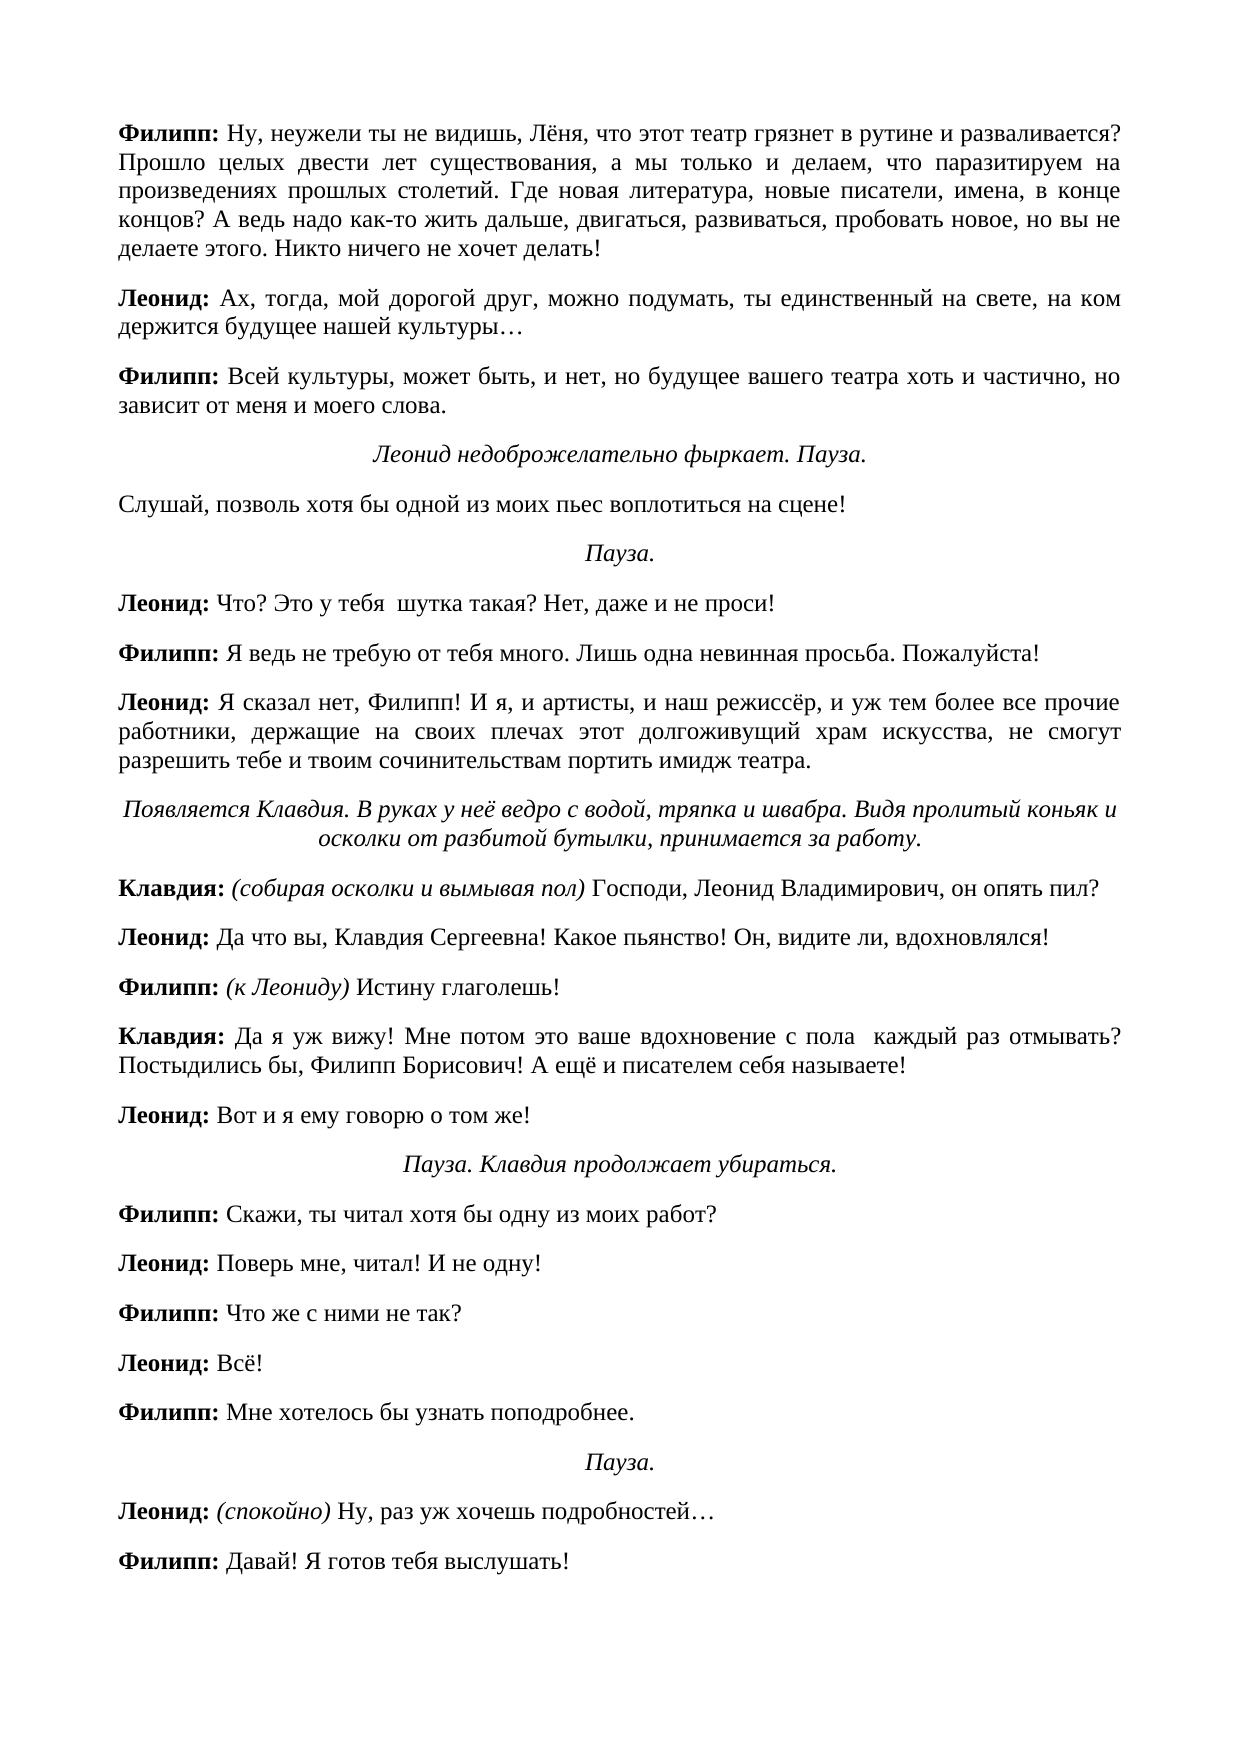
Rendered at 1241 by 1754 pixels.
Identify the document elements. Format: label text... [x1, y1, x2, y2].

text Пауза. Клавдия продолжает убираться. [118, 1149, 1122, 1178]
text Филипп: (к Леониду) Истину глаголешь! [118, 972, 1122, 1001]
text Леонид: Поверь мне, читал! И не одну! [118, 1248, 1122, 1277]
text Филипп: Скажи, ты читал хотя бы одну из моих работ? [118, 1199, 1122, 1228]
text Клавдия: (собирая осколки и вымывая пол) Господи, Леонид Владимирович, он опять пил? [118, 873, 1122, 901]
text Филипп: Что же с ними не так? [118, 1298, 1122, 1327]
text Леонид: Ах, тогда, мой дорогой друг, можно подумать, ты единственный на свете, на ком держится будущее нашей культуры… [118, 283, 1122, 340]
text Леонид: Да что вы, Клавдия Сергеевна! Какое пьянство! Он, видите ли, вдохновлялся! [118, 922, 1122, 951]
text Появляется Клавдия. В руках у неё ведро с водой, тряпка и швабра. Видя пролитый коньяк и осколки от разбитой бутылки, принимается за работу. [118, 794, 1122, 852]
text Леонид: Вот и я ему говорю о том же! [118, 1100, 1122, 1128]
text Филипп: Всей культуры, может быть, и нет, но будущее вашего театра хоть и частично, но зависит от меня и моего слова. [118, 361, 1122, 418]
text Филипп: Я ведь не требую от тебя много. Лишь одна невинная просьба. Пожалуйста! [118, 638, 1122, 666]
text Пауза. [118, 1447, 1122, 1476]
text Клавдия: Да я уж вижу! Мне потом это ваше вдохновение с пола каждый раз отмывать? Постыдились бы, Филипп Борисович! А ещё и писателем себя называете! [118, 1021, 1122, 1079]
text Леонид: Всё! [118, 1348, 1122, 1376]
text Пауза. [118, 538, 1122, 567]
text Леонид: Что? Это у тебя шутка такая? Нет, даже и не проси! [118, 588, 1122, 617]
text Филипп: Ну, неужели ты не видишь, Лёня, что этот театр грязнет в рутине и разваливается? Прошло целых двести лет существования, а мы только и делаем, что паразитируем на произведениях прошлых столетий. Где новая литература, новые писатели, имена, в конце концов? А ведь надо как-то жить дальше, двигаться, развиваться, пробовать новое, но вы не делаете этого. Никто ничего не хочет делать! [118, 118, 1122, 262]
text Леонид: (спокойно) Ну, раз уж хочешь подробностей… [118, 1496, 1122, 1525]
text Леонид: Я сказал нет, Филипп! И я, и артисты, и наш режиссёр, и уж тем более все прочие работники, держащие на своих плечах этот долгоживущий храм искусства, не смогут разрешить тебе и твоим сочинительствам портить имидж театра. [118, 687, 1122, 773]
text Леонид недоброжелательно фыркает. Пауза. [118, 439, 1122, 468]
text Филипп: Давай! Я готов тебя выслушать! [118, 1546, 1122, 1575]
text Слушай, позволь хотя бы одной из моих пьес воплотиться на сцене! [118, 489, 1122, 518]
text Филипп: Мне хотелось бы узнать поподробнее. [118, 1397, 1122, 1426]
